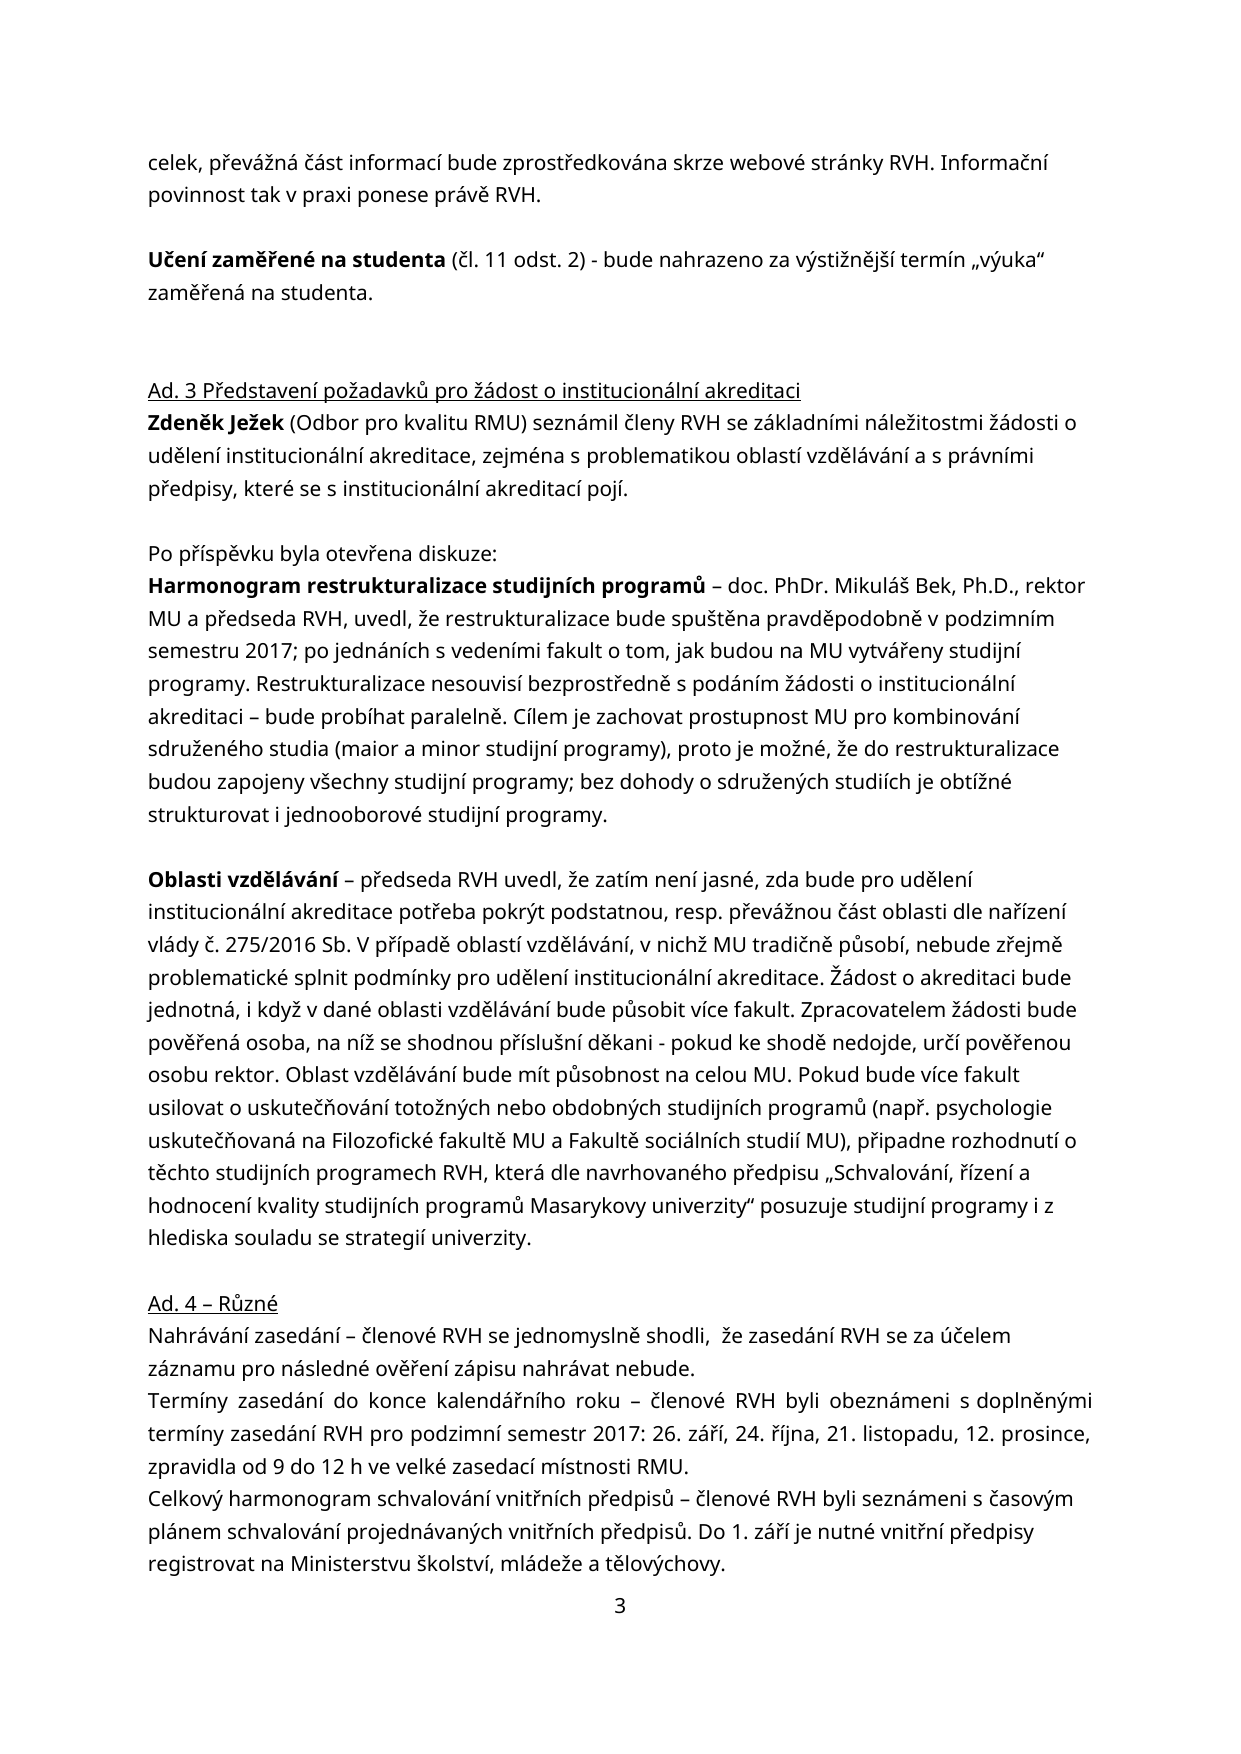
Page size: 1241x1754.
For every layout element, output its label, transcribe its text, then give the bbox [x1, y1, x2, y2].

text Ad. 3 Představení požadavků pro žádost o institucionální akreditaci [148, 376, 1093, 404]
text Termíny zasedání do konce kalendářního roku – členové RVH byli obeznámeni s doplněnými termíny zasedání RVH pro podzimní semestr 2017: 26. září, 24. října, 21. listopadu, 12. prosince, zpravidla od 9 do 12 h ve velké zasedací místnosti RMU. [148, 1387, 1093, 1480]
text Zdeněk Ježek (Odbor pro kvalitu RMU) seznámil členy RVH se základními náležitostmi žádosti o udělení institucionální akreditace, zejména s problematikou oblastí vzdělávání a s právními předpisy, které se s institucionální akreditací pojí. [148, 408, 1093, 502]
text Ad. 4 – Různé [148, 1289, 1093, 1317]
text Celkový harmonogram schvalování vnitřních předpisů – členové RVH byli seznámeni s časovým plánem schvalování projednávaných vnitřních předpisů. Do 1. září je nutné vnitřní předpisy registrovat na Ministerstvu školství, mládeže a tělovýchovy. [148, 1484, 1093, 1578]
text Nahrávání zasedání – členové RVH se jednomyslně shodli, že zasedání RVH se za účelem záznamu pro následné ověření zápisu nahrávat nebude. [148, 1321, 1093, 1382]
text Harmonogram restrukturalizace studijních programů – doc. PhDr. Mikuláš Bek, Ph.D., rektor MU a předseda RVH, uvedl, že restrukturalizace bude spuštěna pravděpodobně v podzimním semestru 2017; po jednáních s vedeními fakult o tom, jak budou na MU vytvářeny studijní programy. Restrukturalizace nesouvisí bezprostředně s podáním žádosti o institucionální akreditaci – bude probíhat paralelně. Cílem je zachovat prostupnost MU pro kombinování sdruženého studia (maior a minor studijní programy), proto je možné, že do restrukturalizace budou zapojeny všechny studijní programy; bez dohody o sdružených studiích je obtížné strukturovat i jednooborové studijní programy. [148, 571, 1093, 828]
text Učení zaměřené na studenta (čl. 11 odst. 2) - bude nahrazeno za výstižnější termín „výuka“ zaměřená na studenta. [148, 245, 1093, 306]
text Po příspěvku byla otevřena diskuze: [148, 539, 1093, 567]
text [148, 148, 1093, 209]
text Oblasti vzdělávání – předseda RVH uvedl, že zatím není jasné, zda bude pro udělení institucionální akreditace potřeba pokrýt podstatnou, resp. převážnou část oblasti dle nařízení vlády č. 275/2016 Sb. V případě oblastí vzdělávání, v nichž MU tradičně působí, nebude zřejmě problematické splnit podmínky pro udělení institucionální akreditace. Žádost o akreditaci bude jednotná, i když v dané oblasti vzdělávání bude působit více fakult. Zpracovatelem žádosti bude pověřená osoba, na níž se shodnou příslušní děkani - pokud ke shodě nedojde, určí pověřenou osobu rektor. Oblast vzdělávání bude mít působnost na celou MU. Pokud bude více fakult usilovat o uskutečňování totožných nebo obdobných studijních programů (např. psychologie uskutečňovaná na Filozofické fakultě MU a Fakultě sociálních studií MU), připadne rozhodnutí o těchto studijních programech RVH, která dle navrhovaného předpisu „Schvalování, řízení a hodnocení kvality studijních programů Masarykovy univerzity“ posuzuje studijní programy i z hlediska souladu se strategií univerzity. [148, 865, 1093, 1252]
